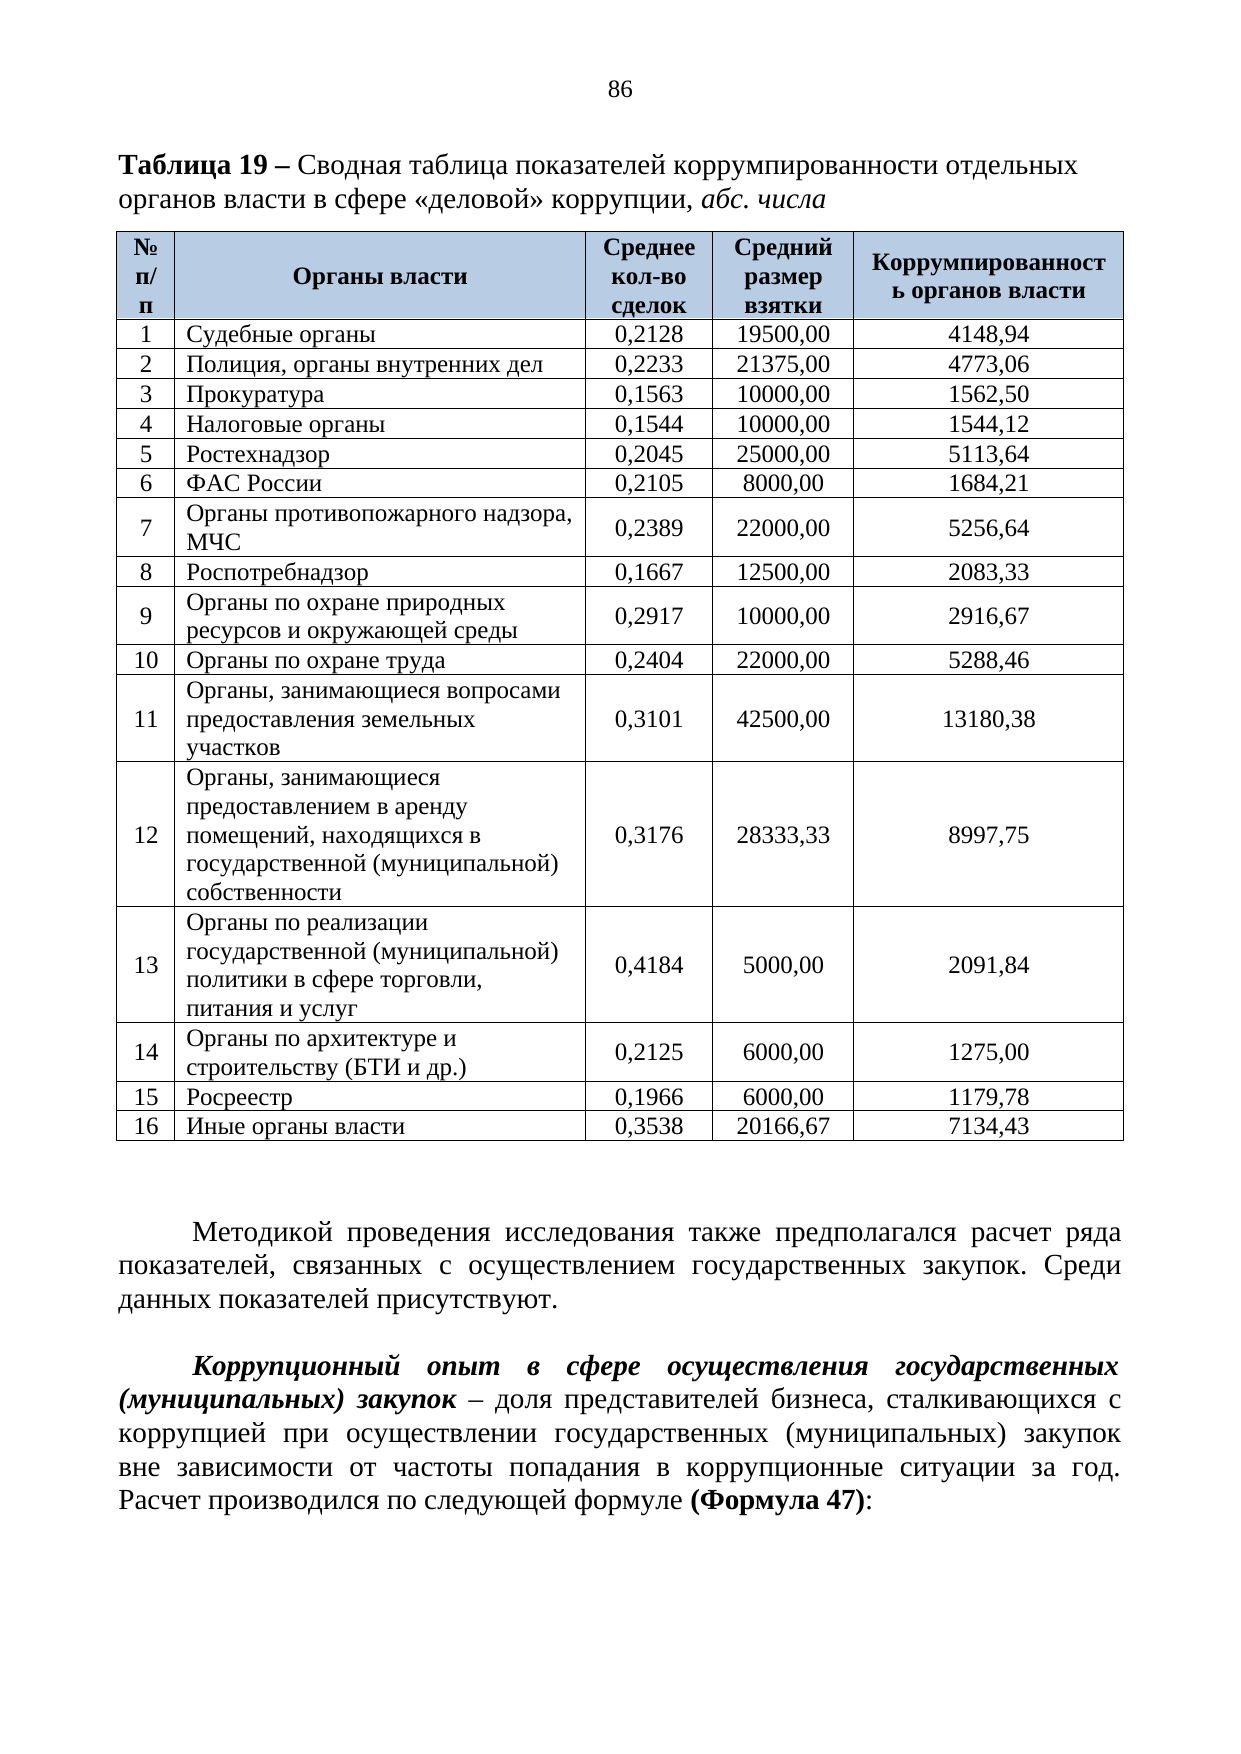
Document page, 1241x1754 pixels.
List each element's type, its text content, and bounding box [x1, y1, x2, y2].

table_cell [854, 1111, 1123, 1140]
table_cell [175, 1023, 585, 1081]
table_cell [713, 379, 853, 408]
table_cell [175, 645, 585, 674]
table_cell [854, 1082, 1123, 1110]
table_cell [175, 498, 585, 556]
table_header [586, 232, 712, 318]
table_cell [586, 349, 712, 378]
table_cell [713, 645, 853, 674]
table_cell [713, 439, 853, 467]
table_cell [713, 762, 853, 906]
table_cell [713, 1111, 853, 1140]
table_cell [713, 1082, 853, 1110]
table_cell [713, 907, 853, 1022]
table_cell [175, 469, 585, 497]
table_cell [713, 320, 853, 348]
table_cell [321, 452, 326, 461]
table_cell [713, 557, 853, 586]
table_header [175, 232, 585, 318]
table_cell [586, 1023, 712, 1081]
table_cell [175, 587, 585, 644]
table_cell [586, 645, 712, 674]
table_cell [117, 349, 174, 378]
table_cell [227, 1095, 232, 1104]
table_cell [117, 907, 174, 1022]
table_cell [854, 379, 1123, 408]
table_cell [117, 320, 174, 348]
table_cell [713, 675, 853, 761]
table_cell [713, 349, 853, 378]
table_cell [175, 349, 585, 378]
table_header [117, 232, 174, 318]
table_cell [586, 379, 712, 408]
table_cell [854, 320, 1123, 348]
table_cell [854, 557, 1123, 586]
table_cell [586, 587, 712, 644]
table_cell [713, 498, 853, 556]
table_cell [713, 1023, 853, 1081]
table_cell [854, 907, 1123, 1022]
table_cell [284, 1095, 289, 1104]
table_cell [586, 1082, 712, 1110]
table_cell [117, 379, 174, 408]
text Коррупционный опыт в сфере осуществления государственных (муниципальных) закупок – доля представителей бизнеса, сталкивающихся с коррупцией при осуществлении государственных (муниципальных) закупок вне зависимости от частоты попадания в коррупционные ситуации за год. Расчет производился по следующей формуле (Формула 47): [118, 1348, 1122, 1516]
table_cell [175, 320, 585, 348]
text Таблица 19 – Сводная таблица показателей коррумпированности отдельных [118, 147, 1122, 181]
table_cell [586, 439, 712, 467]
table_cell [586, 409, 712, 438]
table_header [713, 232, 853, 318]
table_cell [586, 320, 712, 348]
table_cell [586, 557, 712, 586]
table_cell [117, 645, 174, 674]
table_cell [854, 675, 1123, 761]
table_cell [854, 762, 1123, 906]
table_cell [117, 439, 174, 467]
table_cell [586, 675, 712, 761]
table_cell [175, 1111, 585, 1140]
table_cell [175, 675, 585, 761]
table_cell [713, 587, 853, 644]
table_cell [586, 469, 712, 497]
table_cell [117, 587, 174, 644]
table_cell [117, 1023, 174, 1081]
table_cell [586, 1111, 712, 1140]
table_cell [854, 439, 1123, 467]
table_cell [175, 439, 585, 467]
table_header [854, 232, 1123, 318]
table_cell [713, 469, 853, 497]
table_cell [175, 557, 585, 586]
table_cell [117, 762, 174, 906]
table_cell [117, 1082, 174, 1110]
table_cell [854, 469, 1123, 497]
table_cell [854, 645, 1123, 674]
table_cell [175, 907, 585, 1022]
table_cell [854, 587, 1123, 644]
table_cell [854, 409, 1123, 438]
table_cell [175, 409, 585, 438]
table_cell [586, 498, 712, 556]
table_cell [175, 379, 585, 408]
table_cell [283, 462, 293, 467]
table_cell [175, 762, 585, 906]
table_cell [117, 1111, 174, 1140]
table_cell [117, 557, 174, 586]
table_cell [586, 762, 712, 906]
text Методикой проведения исследования также предполагался расчет ряда показателей, связанных с осуществлением государственных закупок. Среди данных показателей присутствуют. [118, 1214, 1122, 1314]
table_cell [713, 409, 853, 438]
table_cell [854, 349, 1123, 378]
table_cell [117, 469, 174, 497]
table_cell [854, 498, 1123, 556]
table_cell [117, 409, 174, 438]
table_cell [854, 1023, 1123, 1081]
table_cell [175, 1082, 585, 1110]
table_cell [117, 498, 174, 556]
text органов власти в сфере «деловой» коррупции, абс. числа [118, 181, 1122, 214]
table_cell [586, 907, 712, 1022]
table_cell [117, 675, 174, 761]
